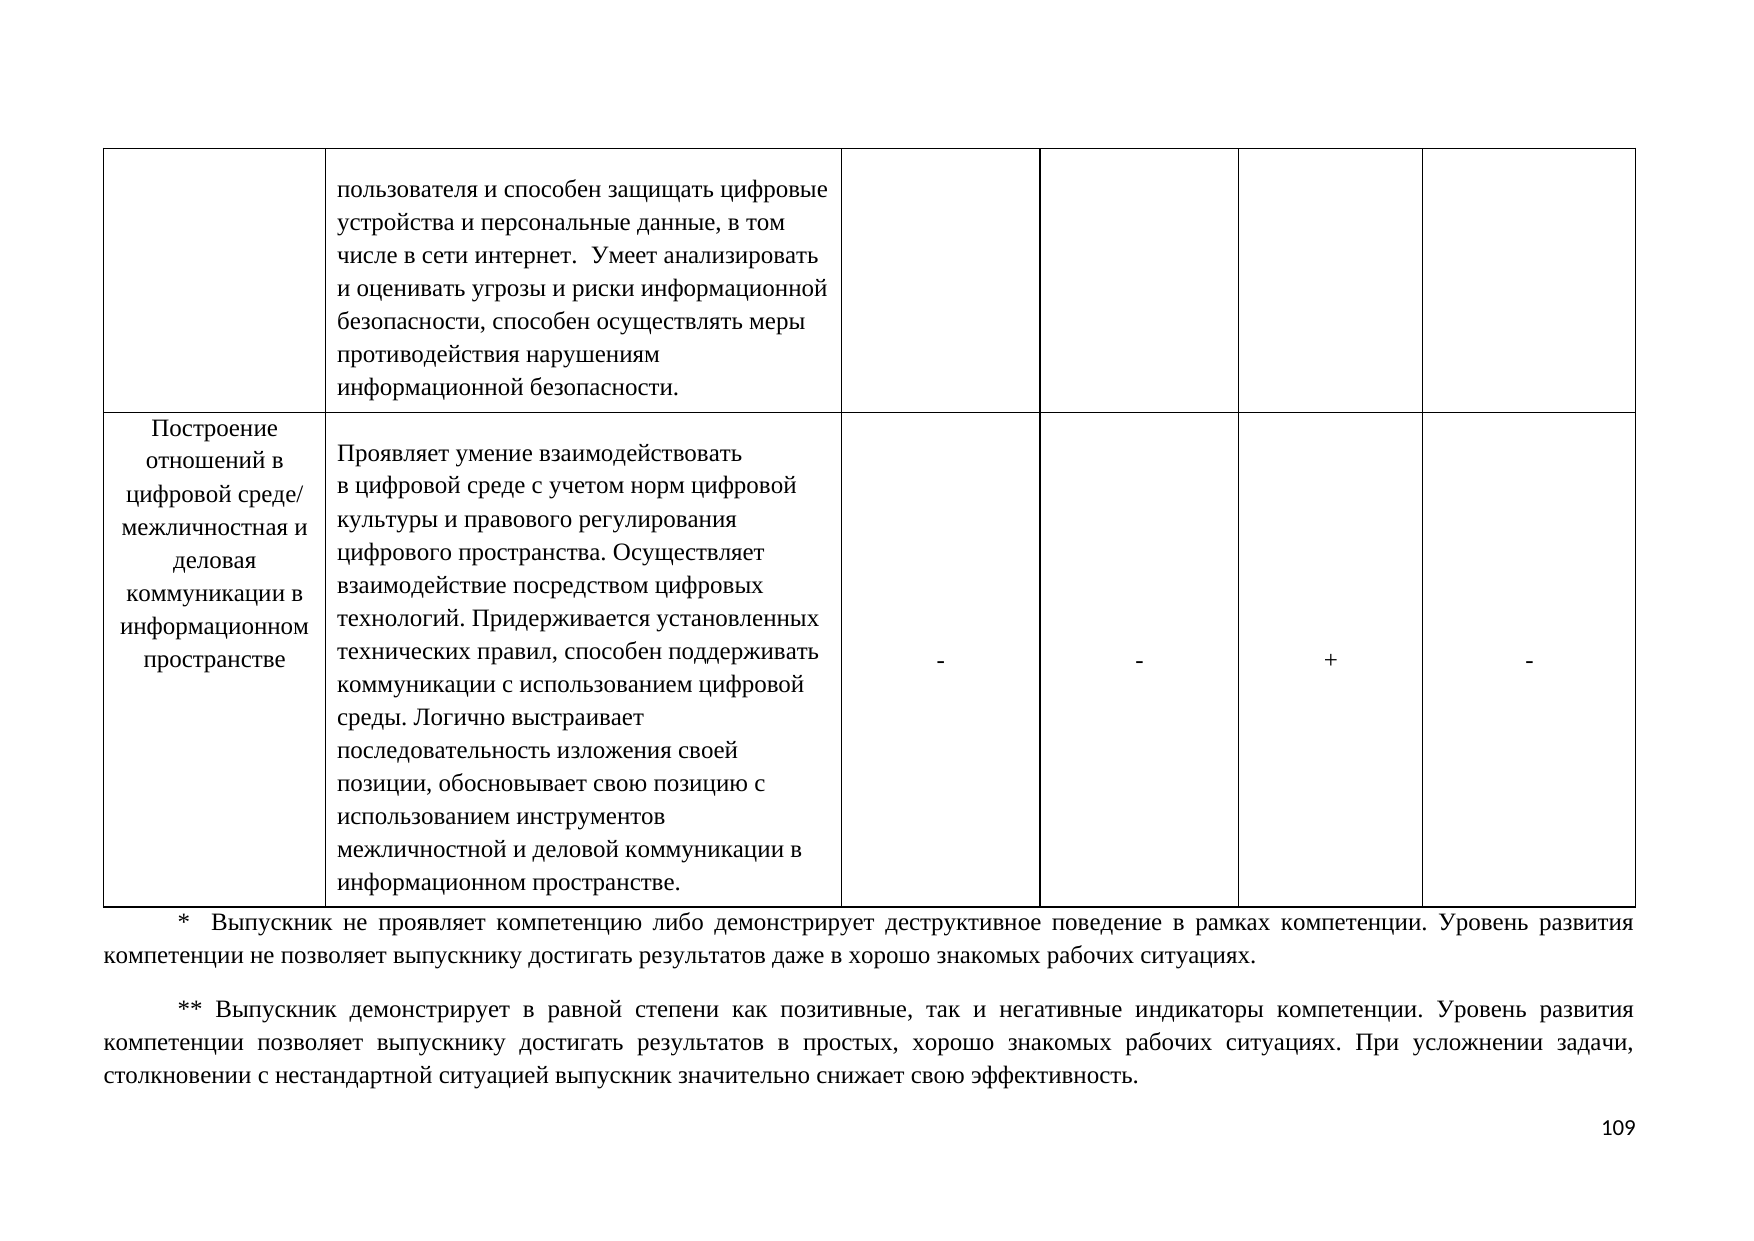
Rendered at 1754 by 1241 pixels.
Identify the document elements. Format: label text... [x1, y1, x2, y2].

text ** Выпускник демонстрирует в равной степени как позитивные, так и негативные индикаторы компетенции. Уровень развития компетенции позволяет выпускнику достигать результатов в простых, хорошо знакомых рабочих ситуациях. При усложнении задачи, столкновении с нестандартной ситуацией выпускник значительно снижает свою эффективность. [103, 994, 1636, 1089]
table_cell Построение отношений в цифровой среде/ межличностная и деловая коммуникации в информационном пространстве [104, 413, 325, 906]
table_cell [104, 149, 325, 412]
table_cell + [1239, 413, 1422, 906]
table_cell - [1423, 149, 1635, 412]
text * Выпускник не проявляет компетенцию либо демонстрирует деструктивное поведение в рамках компетенции. Уровень развития компетенции не позволяет выпускнику достигать результатов даже в хорошо знакомых рабочих ситуациях. [103, 908, 1636, 969]
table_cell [326, 149, 841, 412]
table_cell - [1423, 413, 1635, 906]
table_cell - [1041, 413, 1238, 906]
table_cell - [1041, 149, 1238, 412]
table_cell + [1239, 149, 1422, 412]
table_cell - [842, 413, 1039, 906]
table_cell - [842, 149, 1039, 412]
table_cell Проявляет умение взаимодействовать в цифровой среде с учетом норм цифровой культуры и правового регулирования цифрового пространства. Осуществляет взаимодействие посредством цифровых технологий. Придерживается установленных технических правил, способен поддерживать коммуникации с использованием цифровой среды. Логично выстраивает последовательность изложения своей позиции, обосновывает свою позицию с использованием инструментов межличностной и деловой коммуникации в информационном пространстве. [326, 413, 841, 906]
